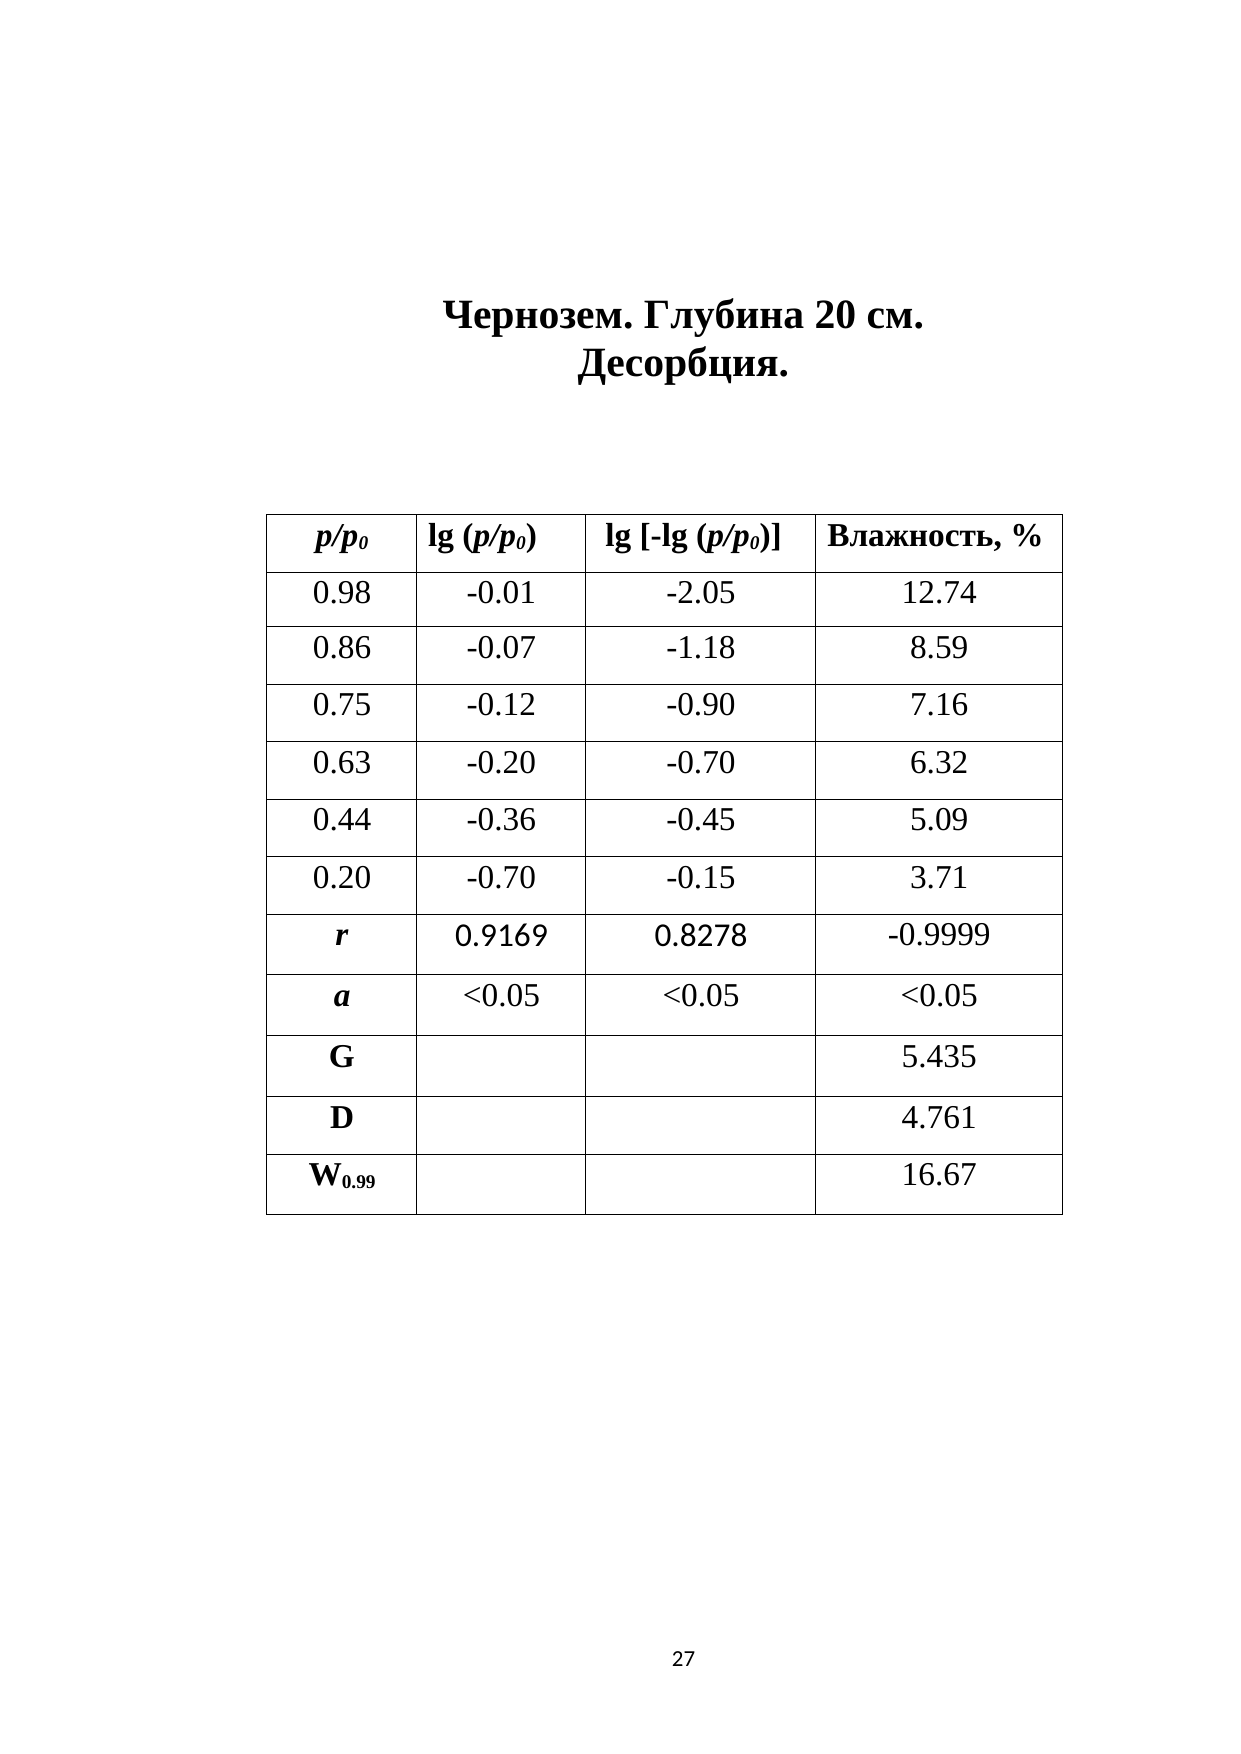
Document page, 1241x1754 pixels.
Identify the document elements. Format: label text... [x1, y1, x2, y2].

table_cell 0.8278 [586, 915, 815, 974]
table_cell 12.74 [816, 573, 1062, 626]
table_cell [586, 1036, 815, 1096]
table_cell 5.435 [816, 1036, 1062, 1096]
table_cell 0.20 [267, 857, 416, 913]
table_cell 0.86 [267, 627, 416, 683]
table_cell [417, 1036, 585, 1096]
table_cell [586, 1097, 815, 1153]
table_header р/р0 [267, 515, 416, 572]
table_cell 7.16 [816, 685, 1062, 741]
table_cell ɑ [267, 975, 416, 1035]
table_cell -0.9999 [816, 915, 1062, 974]
table_cell -0.12 [417, 685, 585, 741]
table_header lg [-lg (р/р0)] [586, 515, 815, 572]
table_cell -0.20 [417, 742, 585, 798]
table_cell -0.01 [417, 573, 585, 626]
table_cell W0.99 [267, 1155, 416, 1214]
table_cell [417, 1155, 585, 1214]
table_header lg (р/р0) [417, 515, 585, 572]
text Десорбция. [177, 337, 1152, 385]
table_cell 0.63 [267, 742, 416, 798]
table_cell [417, 1097, 585, 1153]
table_cell 0.44 [267, 800, 416, 856]
table_cell -0.70 [586, 742, 815, 798]
table_cell 16.67 [816, 1155, 1062, 1214]
table_cell 5.09 [816, 800, 1062, 856]
table_cell D [267, 1097, 416, 1153]
table_cell 3.71 [816, 857, 1062, 913]
table_cell 0.98 [267, 573, 416, 626]
table_cell 0.75 [267, 685, 416, 741]
table_cell -1.18 [586, 627, 815, 683]
table_cell 4.761 [816, 1097, 1062, 1153]
table_cell -0.36 [417, 800, 585, 856]
table_cell -0.15 [586, 857, 815, 913]
table_cell 0.9169 [417, 915, 585, 974]
table_cell -0.07 [417, 627, 585, 683]
table_cell 6.32 [816, 742, 1062, 798]
table_cell ˂0.05 [586, 975, 815, 1035]
table_cell -0.45 [586, 800, 815, 856]
table_cell G [267, 1036, 416, 1096]
text Чернозем. Глубина 20 см. [177, 289, 1152, 337]
table_header Влажность, % [816, 515, 1062, 572]
table_cell ˂0.05 [816, 975, 1062, 1035]
table_cell ˂0.05 [417, 975, 585, 1035]
table_cell -0.70 [417, 857, 585, 913]
table_cell -2.05 [586, 573, 815, 626]
table_cell [586, 1155, 815, 1214]
table_cell r [267, 915, 416, 974]
table_cell 8.59 [816, 627, 1062, 683]
table_cell -0.90 [586, 685, 815, 741]
